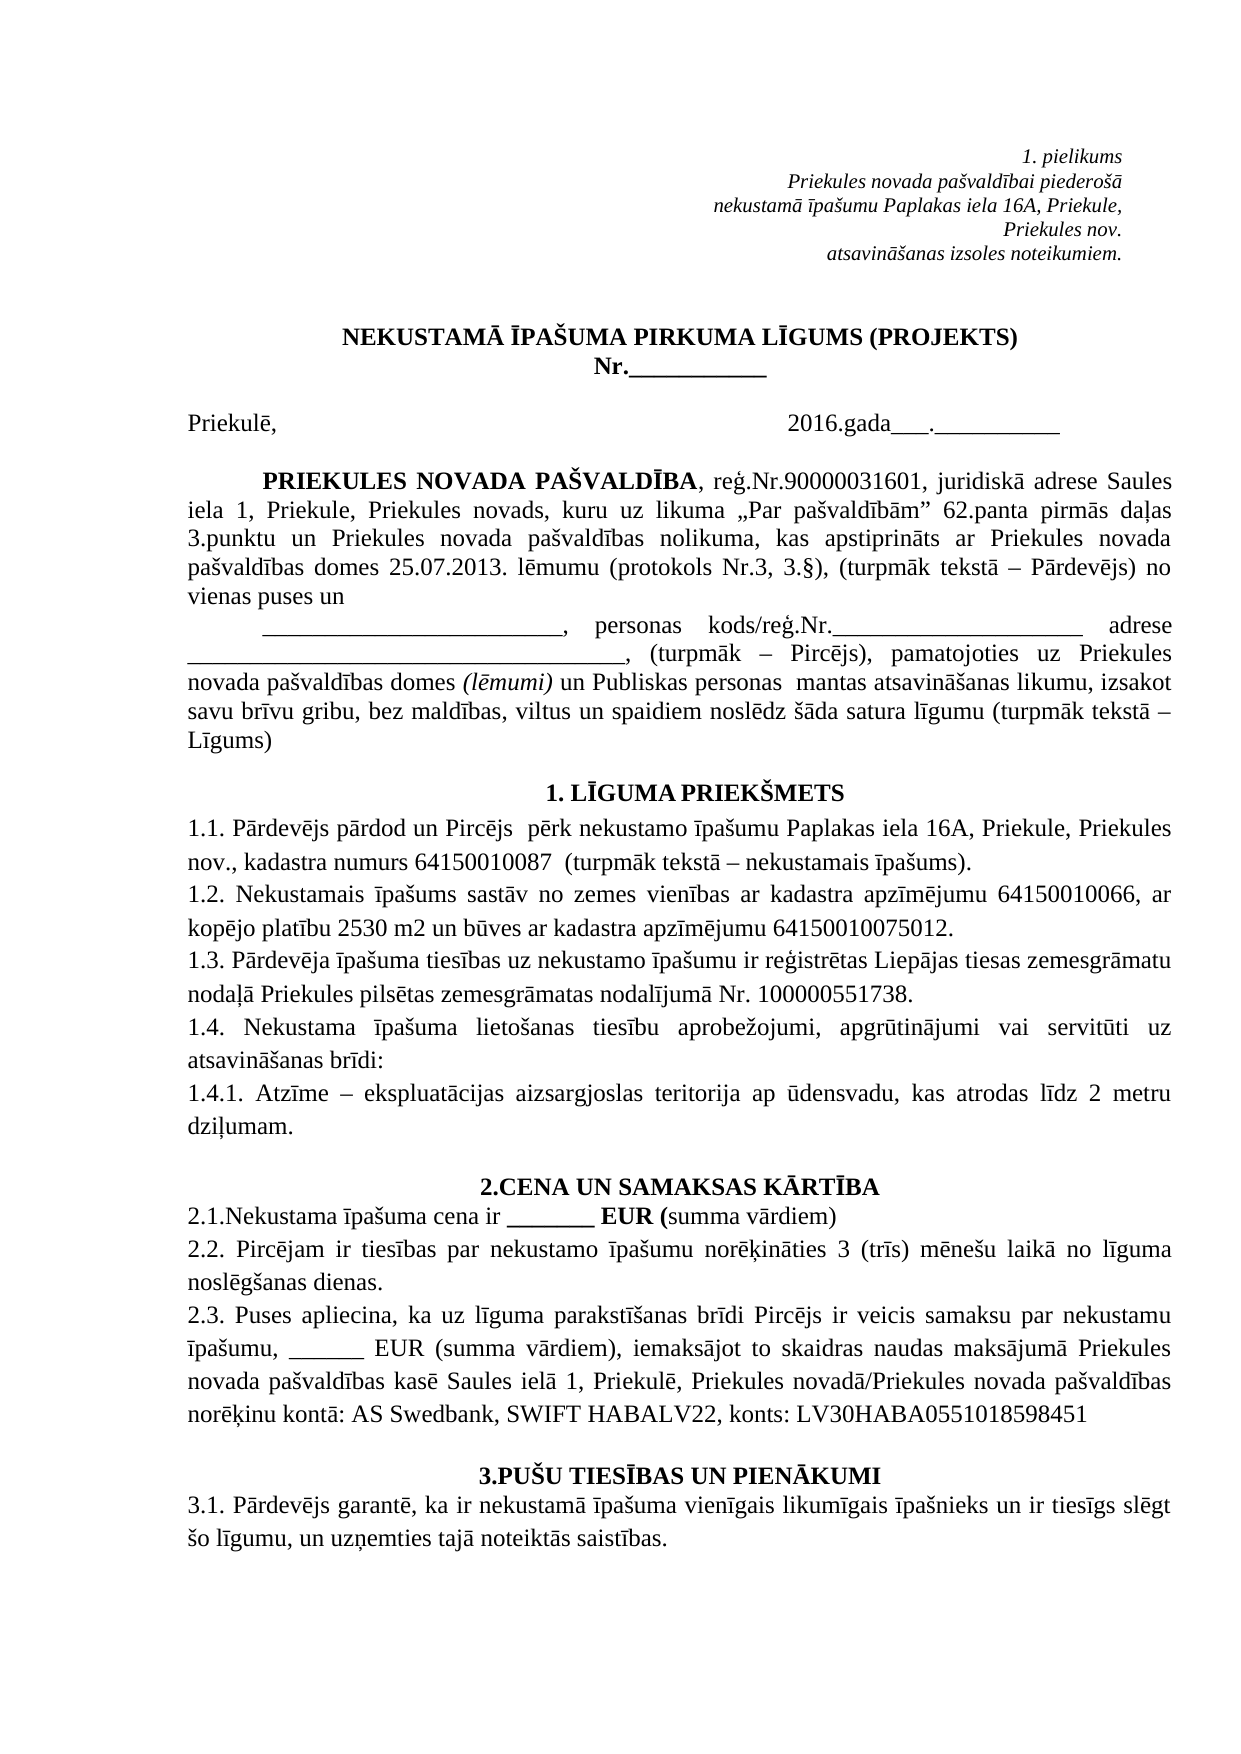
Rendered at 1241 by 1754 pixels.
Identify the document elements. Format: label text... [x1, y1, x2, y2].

text 1.1. Pārdevējs pārdod un Pircējs pērk nekustamo īpašumu Paplakas iela 16A, Priekule, Priekules nov., kadastra numurs 64150010087 (turpmāk tekstā – nekustamais īpašums). [187, 813, 1172, 875]
text Nr.___________ [187, 351, 1172, 380]
text NEKUSTAMĀ ĪPAŠUMA PIRKUMA LĪGUMS (PROJEKTS) [187, 322, 1172, 351]
text atsavināšanas izsoles noteikumiem. [187, 241, 1122, 265]
text 2.1.Nekustama īpašuma cena ir _______ EUR (summa vārdiem) [187, 1201, 1172, 1230]
text 1.3. Pārdevēja īpašuma tiesības uz nekustamo īpašumu ir reģistrētas Liepājas tiesas zemesgrāmatu nodaļā Priekules pilsētas zemesgrāmatas nodalījumā Nr. 100000551738. [187, 946, 1172, 1007]
text 1. pielikums [187, 144, 1122, 168]
text 2.3. Puses apliecina, ka uz līguma parakstīšanas brīdi Pircējs ir veicis samaksu par nekustamu īpašumu, ______ EUR (summa vārdiem), iemaksājot to skaidras naudas maksājumā Priekules novada pašvaldības kasē Saules ielā 1, Priekulē, Priekules novadā/Priekules novada pašvaldības norēķinu kontā: AS Swedbank, SWIFT HABALV22, konts: LV30HABA0551018598451 [187, 1300, 1172, 1428]
text 1. LĪGUMA PRIEKŠMETS [217, 778, 1172, 807]
text 3.PUŠU TIESĪBAS UN PIENĀKUMI [187, 1461, 1172, 1490]
text ________________________, personas kods/reģ.Nr.____________________ adrese ___________________________________, (turpmāk – Pircējs), pamatojoties uz Priekules novada pašvaldības domes (lēmumi) un Publiskas personas mantas atsavināšanas likumu, izsakot savu brīvu gribu, bez maldības, viltus un spaidiem noslēdz šāda satura līgumu (turpmāk tekstā – Līgums) [187, 610, 1172, 753]
text 3.1. Pārdevējs garantē, ka ir nekustamā īpašuma vienīgais likumīgais īpašnieks un ir tiesīgs slēgt šo līgumu, un uzņemties tajā noteiktās saistības. [187, 1490, 1172, 1552]
text 2.2. Pircējam ir tiesības par nekustamo īpašumu norēķināties 3 (trīs) mēnešu laikā no līguma noslēgšanas dienas. [187, 1234, 1172, 1296]
text PRIEKULES NOVADA PAŠVALDĪBA, reģ.Nr.90000031601, juridiskā adrese Saules iela 1, Priekule, Priekules novads, kuru uz likuma „Par pašvaldībām” 62.panta pirmās daļas 3.punktu un Priekules novada pašvaldības nolikuma, kas apstiprināts ar Priekules novada pašvaldības domes 25.07.2013. lēmumu (protokols Nr.3, 3.§), (turpmāk tekstā – Pārdevējs) no vienas puses un [187, 466, 1172, 610]
text Priekulē, 2016.gada___.__________ [187, 408, 1172, 437]
text 2.CENA UN SAMAKSAS KĀRTĪBA [187, 1172, 1172, 1201]
text Priekules nov. [187, 217, 1122, 241]
text 1.2. Nekustamais īpašums sastāv no zemes vienības ar kadastra apzīmējumu 64150010066, ar kopējo platību 2530 m2 un būves ar kadastra apzīmējumu 64150010075012. [187, 879, 1172, 941]
text Priekules novada pašvaldībai piederošā [187, 168, 1122, 193]
text 1.4.1. Atzīme – ekspluatācijas aizsargjoslas teritorija ap ūdensvadu, kas atrodas līdz 2 metru dziļumam. [187, 1078, 1172, 1139]
text nekustamā īpašumu Paplakas iela 16A, Priekule, [187, 193, 1122, 217]
text 1.4. Nekustama īpašuma lietošanas tiesību aprobežojumi, apgrūtinājumi vai servitūti uz atsavināšanas brīdi: [187, 1012, 1172, 1073]
